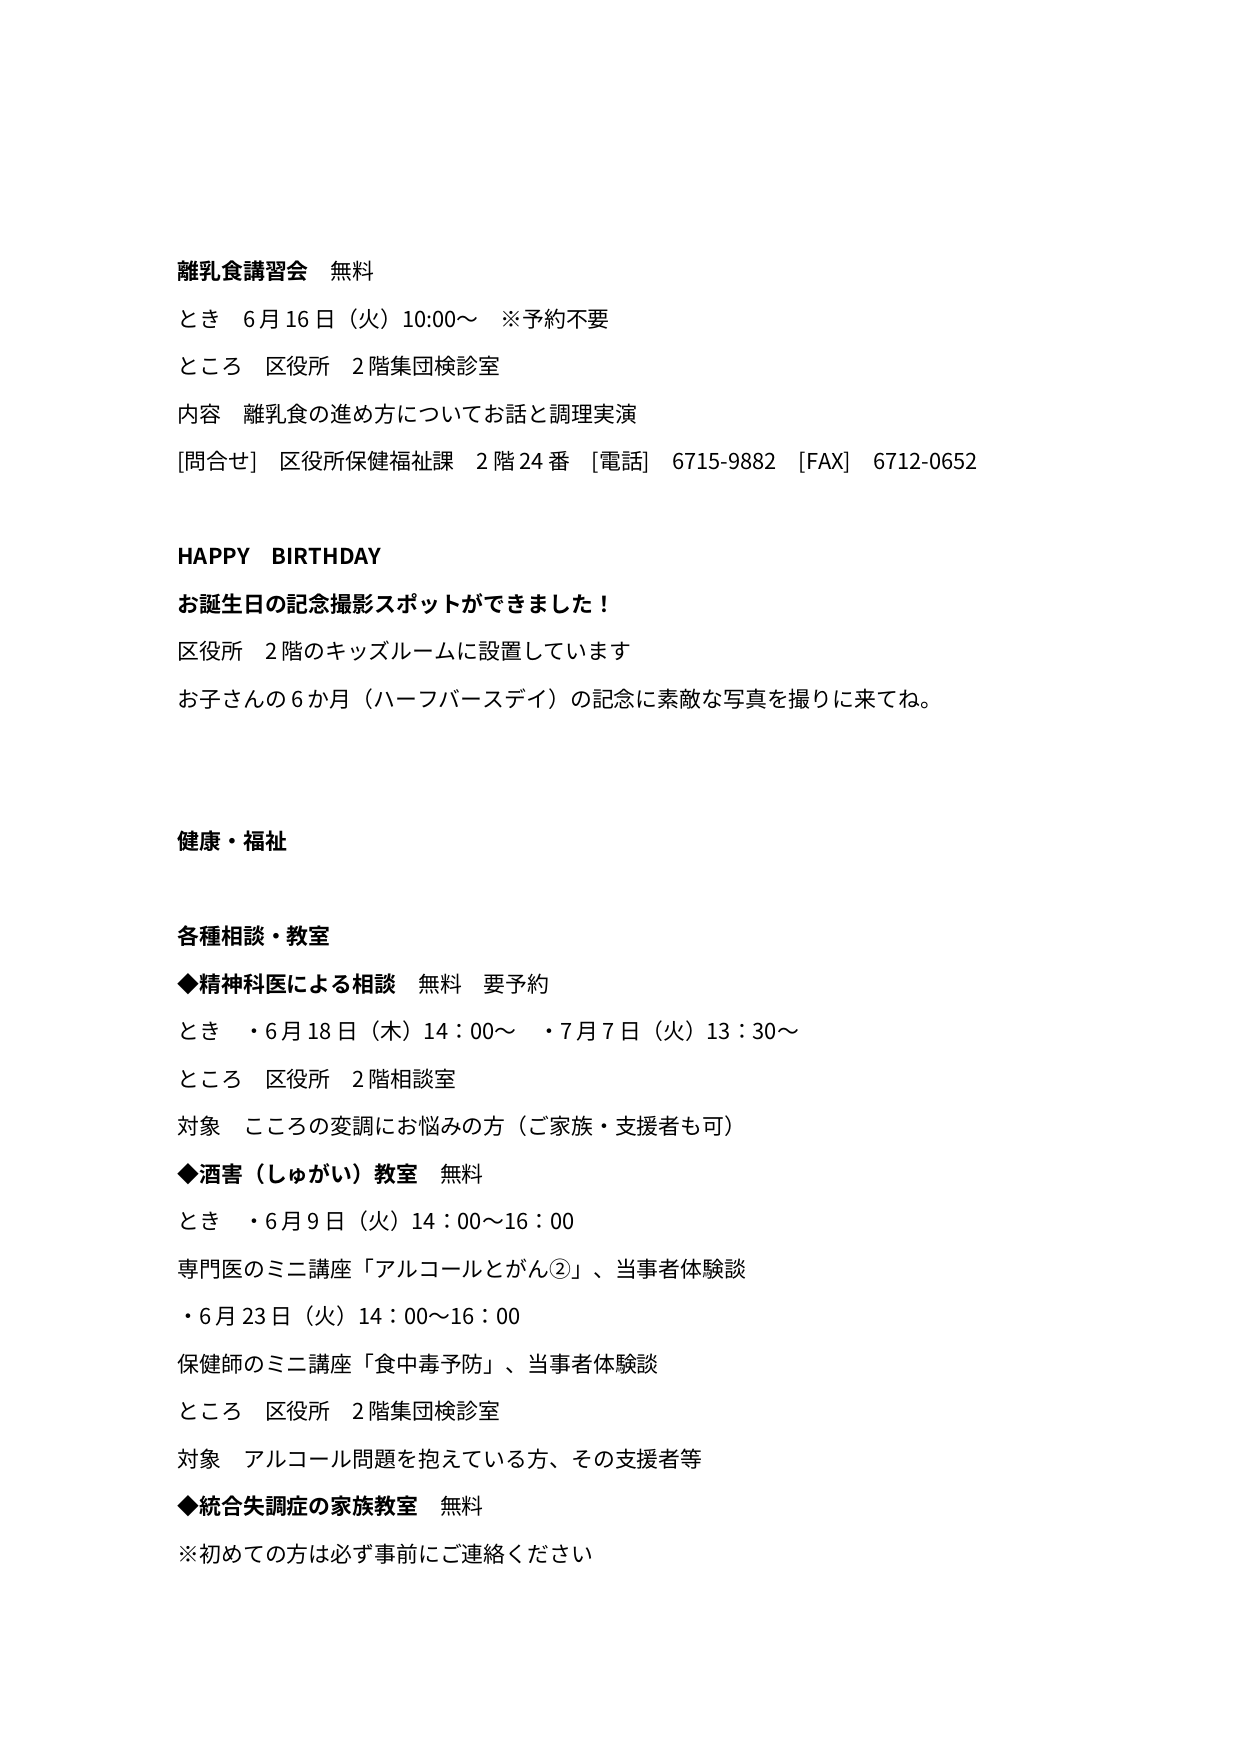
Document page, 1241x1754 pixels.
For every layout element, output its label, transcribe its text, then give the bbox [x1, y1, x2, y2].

text お子さんの6か月（ハーフバースデイ）の記念に素敵な写真を撮りに来てね。 [177, 682, 1063, 713]
text 各種相談・教室 [177, 919, 1063, 951]
text 対象 こころの変調にお悩みの方（ご家族・支援者も可） [177, 1109, 1063, 1141]
text 保健師のミニ講座「食中毒予防」、当事者体験談 [177, 1347, 1063, 1378]
text 内容 離乳食の進め方についてお話と調理実演 [177, 397, 1063, 428]
text 健康・福祉 [177, 824, 1063, 856]
text ※初めての方は必ず事前にご連絡ください [177, 1537, 1063, 1568]
text ところ 区役所 2階集団検診室 [177, 1394, 1063, 1426]
text ◆統合失調症の家族教室 無料 [177, 1489, 1063, 1521]
text お誕生日の記念撮影スポットができました！ [177, 587, 1063, 618]
text HAPPY BIRTHDAY [177, 539, 1063, 571]
text 離乳食講習会 無料 [177, 254, 1063, 286]
text とき 6月16日（火）10:00～ ※予約不要 [177, 302, 1063, 333]
text ◆精神科医による相談 無料 要予約 [177, 967, 1063, 998]
text ところ 区役所 2階相談室 [177, 1062, 1063, 1093]
text [問合せ] 区役所保健福祉課 2階24番 [電話] 6715-9882 [FAX] 6712-0652 [177, 444, 1063, 476]
text とき ・6月9日（火）14：00～16：00 [177, 1204, 1063, 1236]
text ところ 区役所 2階集団検診室 [177, 349, 1063, 381]
text 専門医のミニ講座「アルコールとがん②」、当事者体験談 [177, 1252, 1063, 1283]
text 対象 アルコール問題を抱えている方、その支援者等 [177, 1442, 1063, 1473]
text とき ・6月18日（木）14：00～ ・7月7日（火）13：30～ [177, 1014, 1063, 1046]
text ◆酒害（しゅがい）教室 無料 [177, 1157, 1063, 1188]
text ・6月23日（火）14：00～16：00 [177, 1299, 1063, 1331]
text 区役所 2階のキッズルームに設置しています [177, 634, 1063, 666]
